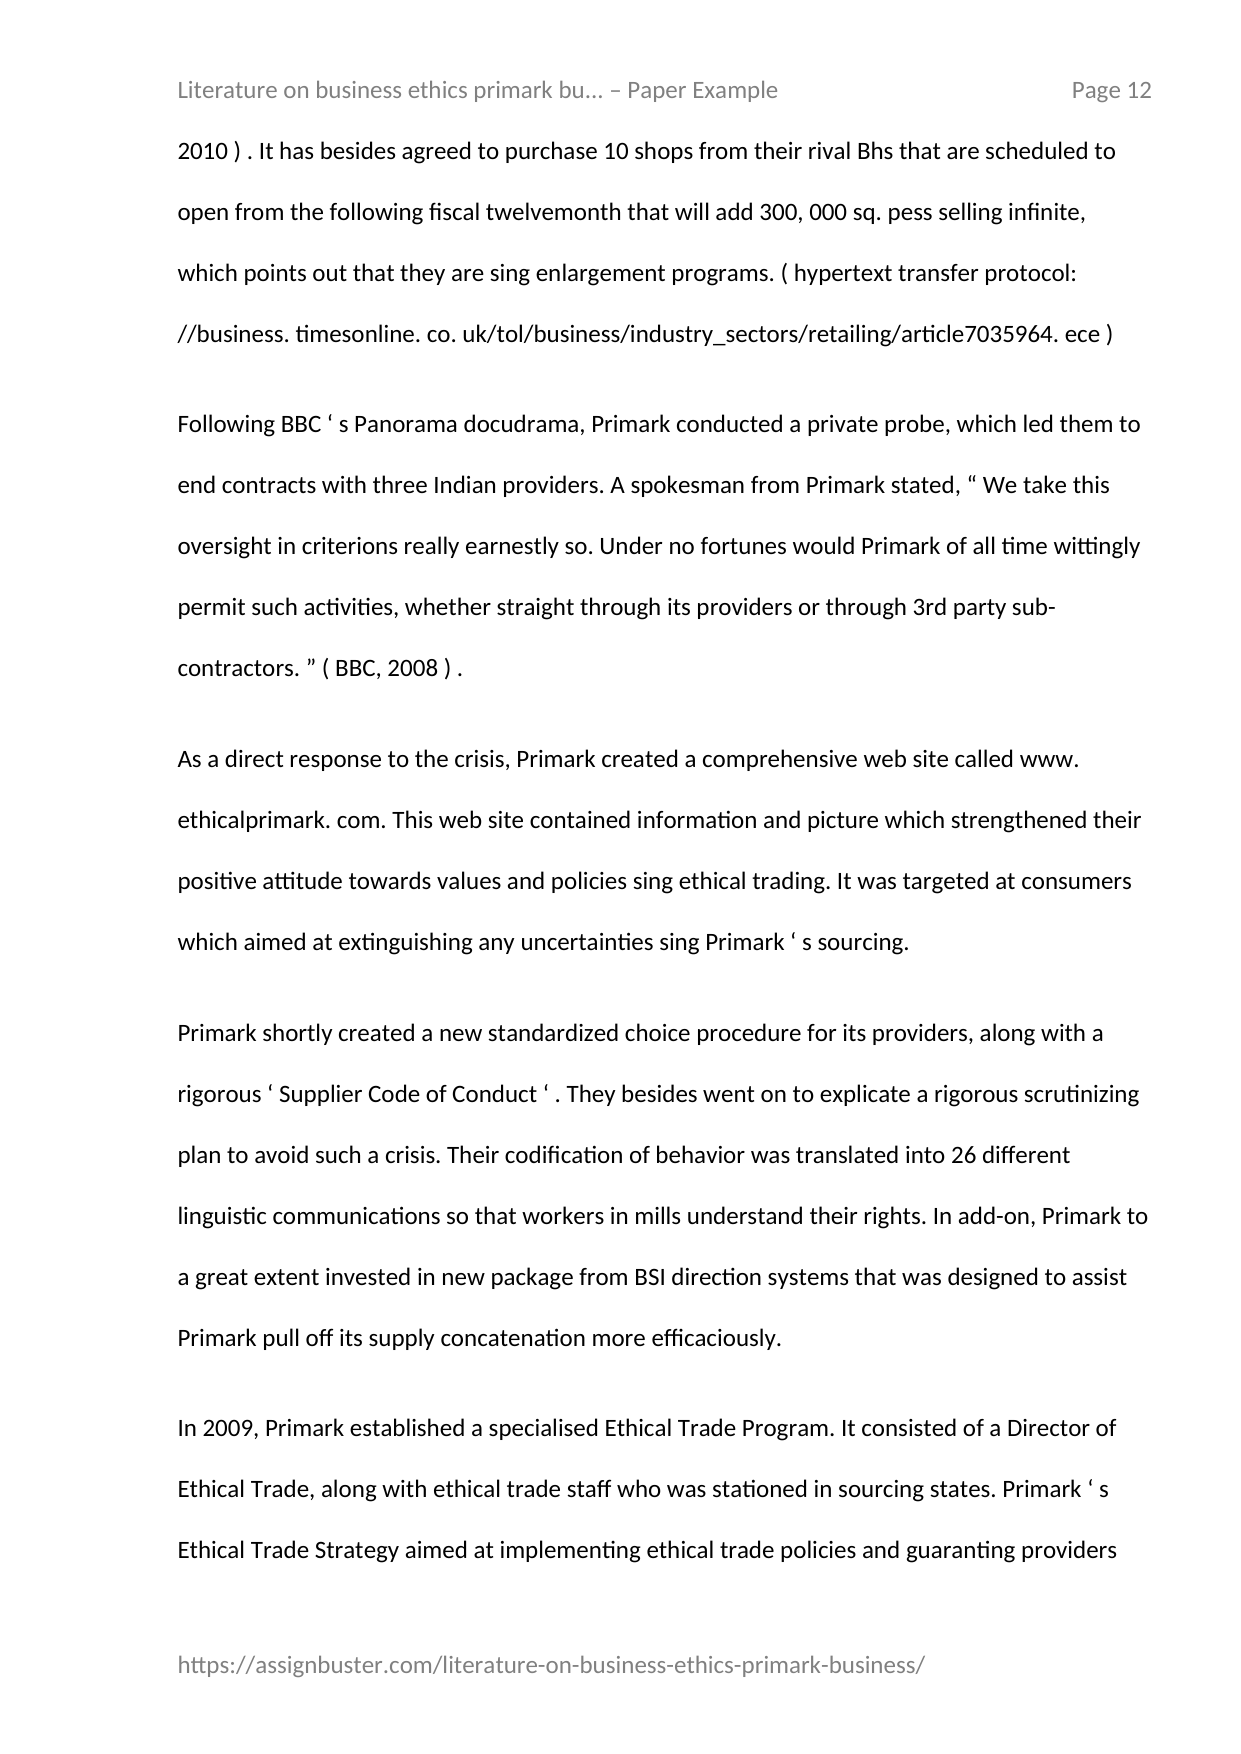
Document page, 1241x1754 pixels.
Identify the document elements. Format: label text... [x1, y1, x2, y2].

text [177, 1412, 1152, 1565]
text Primark shortly created a new standardized choice procedure for its providers, along with a rigorous ‘ Supplier Code of Conduct ‘ . They besides went on to explicate a rigorous scrutinizing plan to avoid such a crisis. Their codification of behavior was translated into 26 different linguistic communications so that workers in mills understand their rights. In add-on, Primark to a great extent invested in new package from BSI direction systems that was designed to assist Primark pull off its supply concatenation more efficaciously. [177, 1017, 1152, 1352]
text Following BBC ‘ s Panorama docudrama, Primark conducted a private probe, which led them to end contracts with three Indian providers. A spokesman from Primark stated, “ We take this oversight in criterions really earnestly so. Under no fortunes would Primark of all time wittingly permit such activities, whether straight through its providers or through 3rd party sub-contractors. ” ( BBC, 2008 ) . [177, 408, 1152, 683]
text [177, 135, 1152, 348]
text As a direct response to the crisis, Primark created a comprehensive web site called www. ethicalprimark. com. This web site contained information and picture which strengthened their positive attitude towards values and policies sing ethical trading. It was targeted at consumers which aimed at extinguishing any uncertainties sing Primark ‘ s sourcing. [177, 743, 1152, 957]
